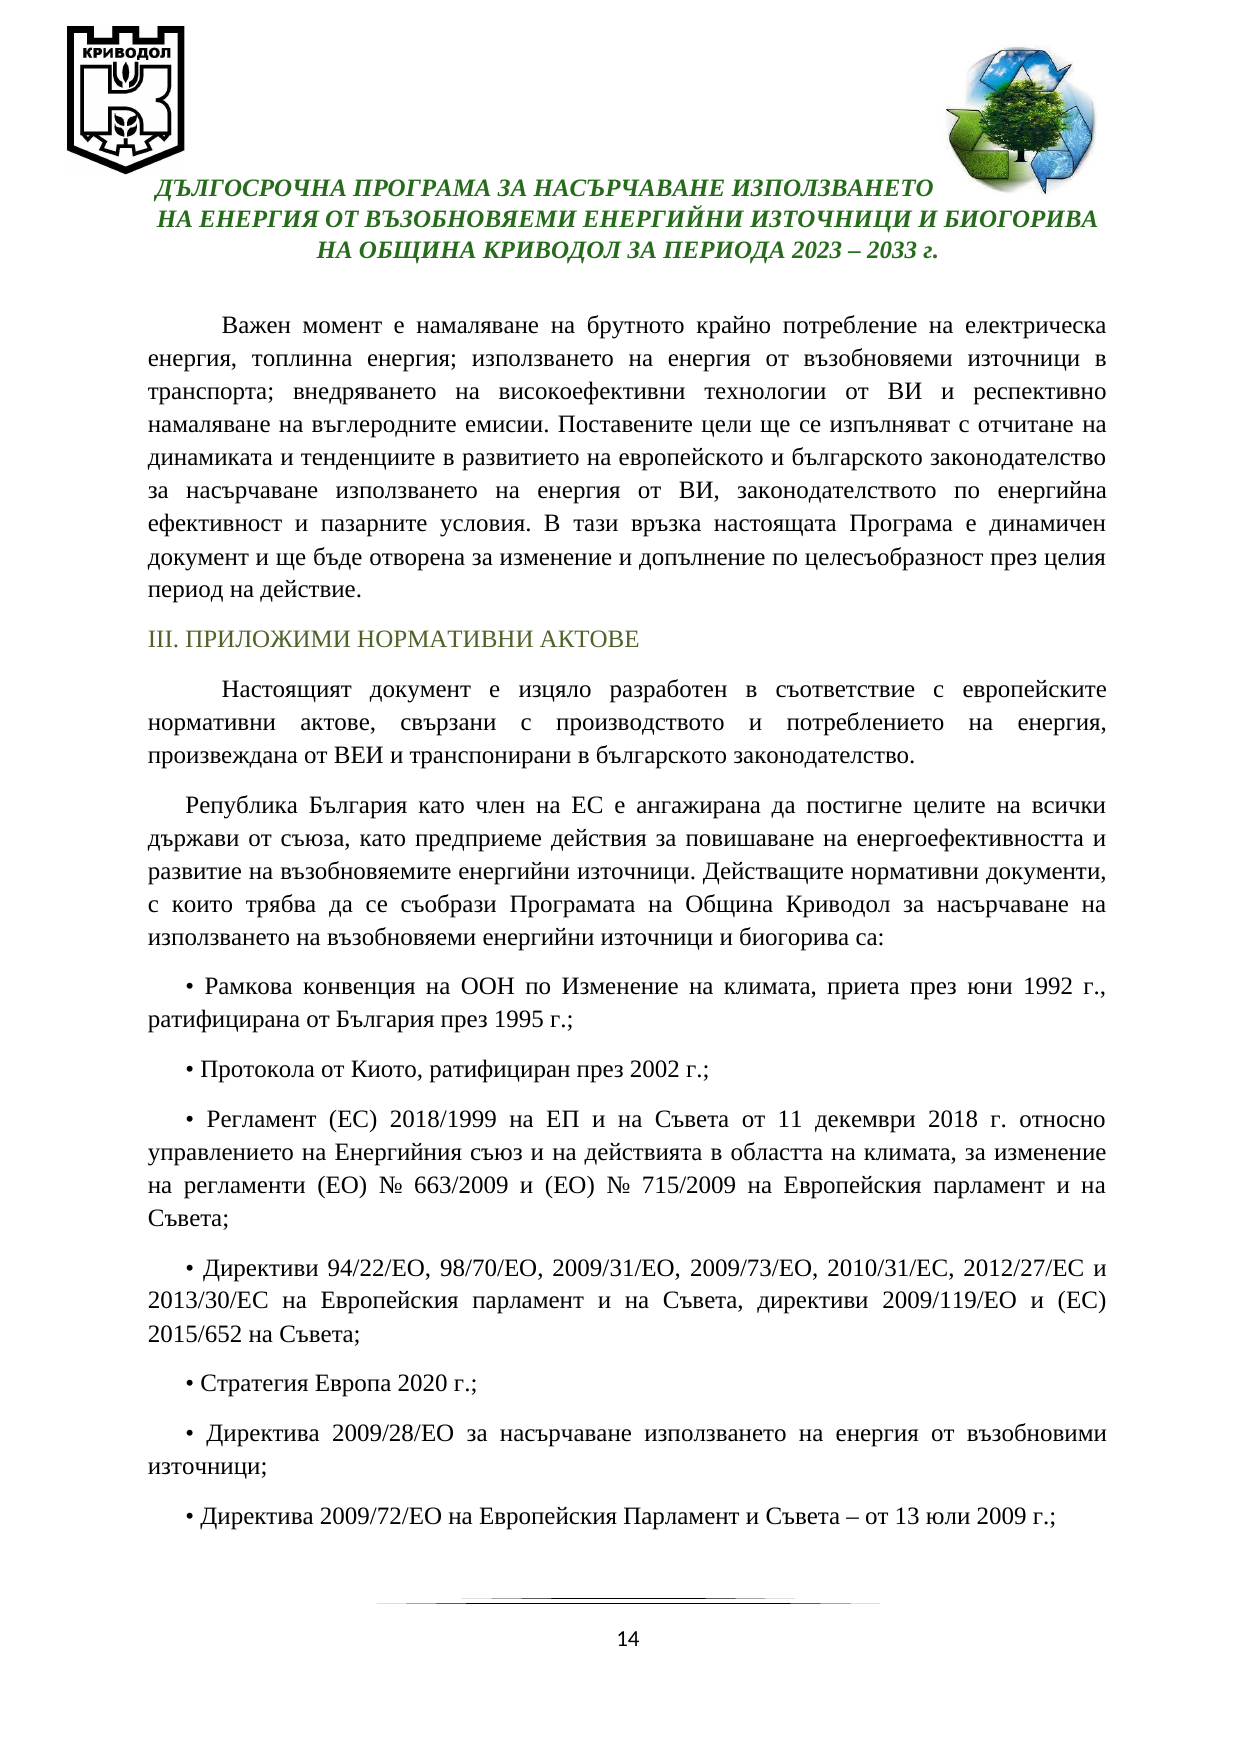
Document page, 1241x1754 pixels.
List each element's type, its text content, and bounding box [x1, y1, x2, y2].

text • Директива 2009/72/ЕО на Европейския Парламент и Съвета – от 13 юли 2009 г.; [148, 1501, 1107, 1529]
text • Директива 2009/28/ЕО за насърчаване използването на енергия от възобновими източници; [148, 1418, 1107, 1480]
text Важен момент е намаляване на брутното крайно потребление на електрическа енергия, топлинна енергия; използването на енергия от възобновяеми източници в транспорта; внедряването на високоефективни технологии от ВИ и респективно намаляване на въглеродните емисии. Поставените цели ще се изпълняват с отчитане на динамиката и тенденциите в развитието на европейското и българското законодателство за насърчаване използването на енергия от ВИ, законодателството по енергийна ефективност и пазарните условия. В тази връзка настоящата Програма е динамичен документ и ще бъде отворена за изменение и допълнение по целесъобразност през целия период на действие. [148, 310, 1107, 603]
picture [64, 25, 188, 175]
text • Рамкова конвенция на ООН по Изменение на климата, приета през юни 1992 г., ратифицирана от България през 1995 г.; [148, 971, 1107, 1033]
text III. ПРИЛОЖИМИ НОРМАТИВНИ АКТОВЕ [148, 624, 1107, 653]
text Република България като член на ЕС е ангажирана да постигне целите на всички държави от съюза, като предприеме действия за повишаване на енергоефективността и развитие на възобновяемите енергийни източници. Действащите нормативни документи, с които трябва да се съобрази Програмата на Община Криводол за насърчаване на използването на възобновяеми енергийни източници и биогорива са: [148, 790, 1107, 951]
picture [940, 44, 1100, 196]
text • Протокола от Киото, ратифициран през 2002 г.; [148, 1054, 1107, 1083]
text • Регламент (ЕС) 2018/1999 на ЕП и на Съвета от 11 декември 2018 г. относно управлението на Енергийния съюз и на действията в областта на климата, за изменение на регламенти (ЕО) № 663/2009 и (ЕО) № 715/2009 на Европейския парламент и на Съвета; [148, 1104, 1107, 1232]
text Настоящият документ е изцяло разработен в съответствие с европейските нормативни актове, свързани с производството и потреблението на енергия, произвеждана от ВЕИ и транспонирани в българското законодателство. [148, 674, 1107, 769]
text • Стратегия Европа 2020 г.; [148, 1368, 1107, 1397]
text • Директиви 94/22/ЕО, 98/70/ЕО, 2009/31/ЕО, 2009/73/ЕО, 2010/31/ЕС, 2012/27/ЕС и 2013/30/ЕС на Европейския парламент и на Съвета, директиви 2009/119/ЕО и (ЕС) 2015/652 на Съвета; [148, 1253, 1107, 1347]
